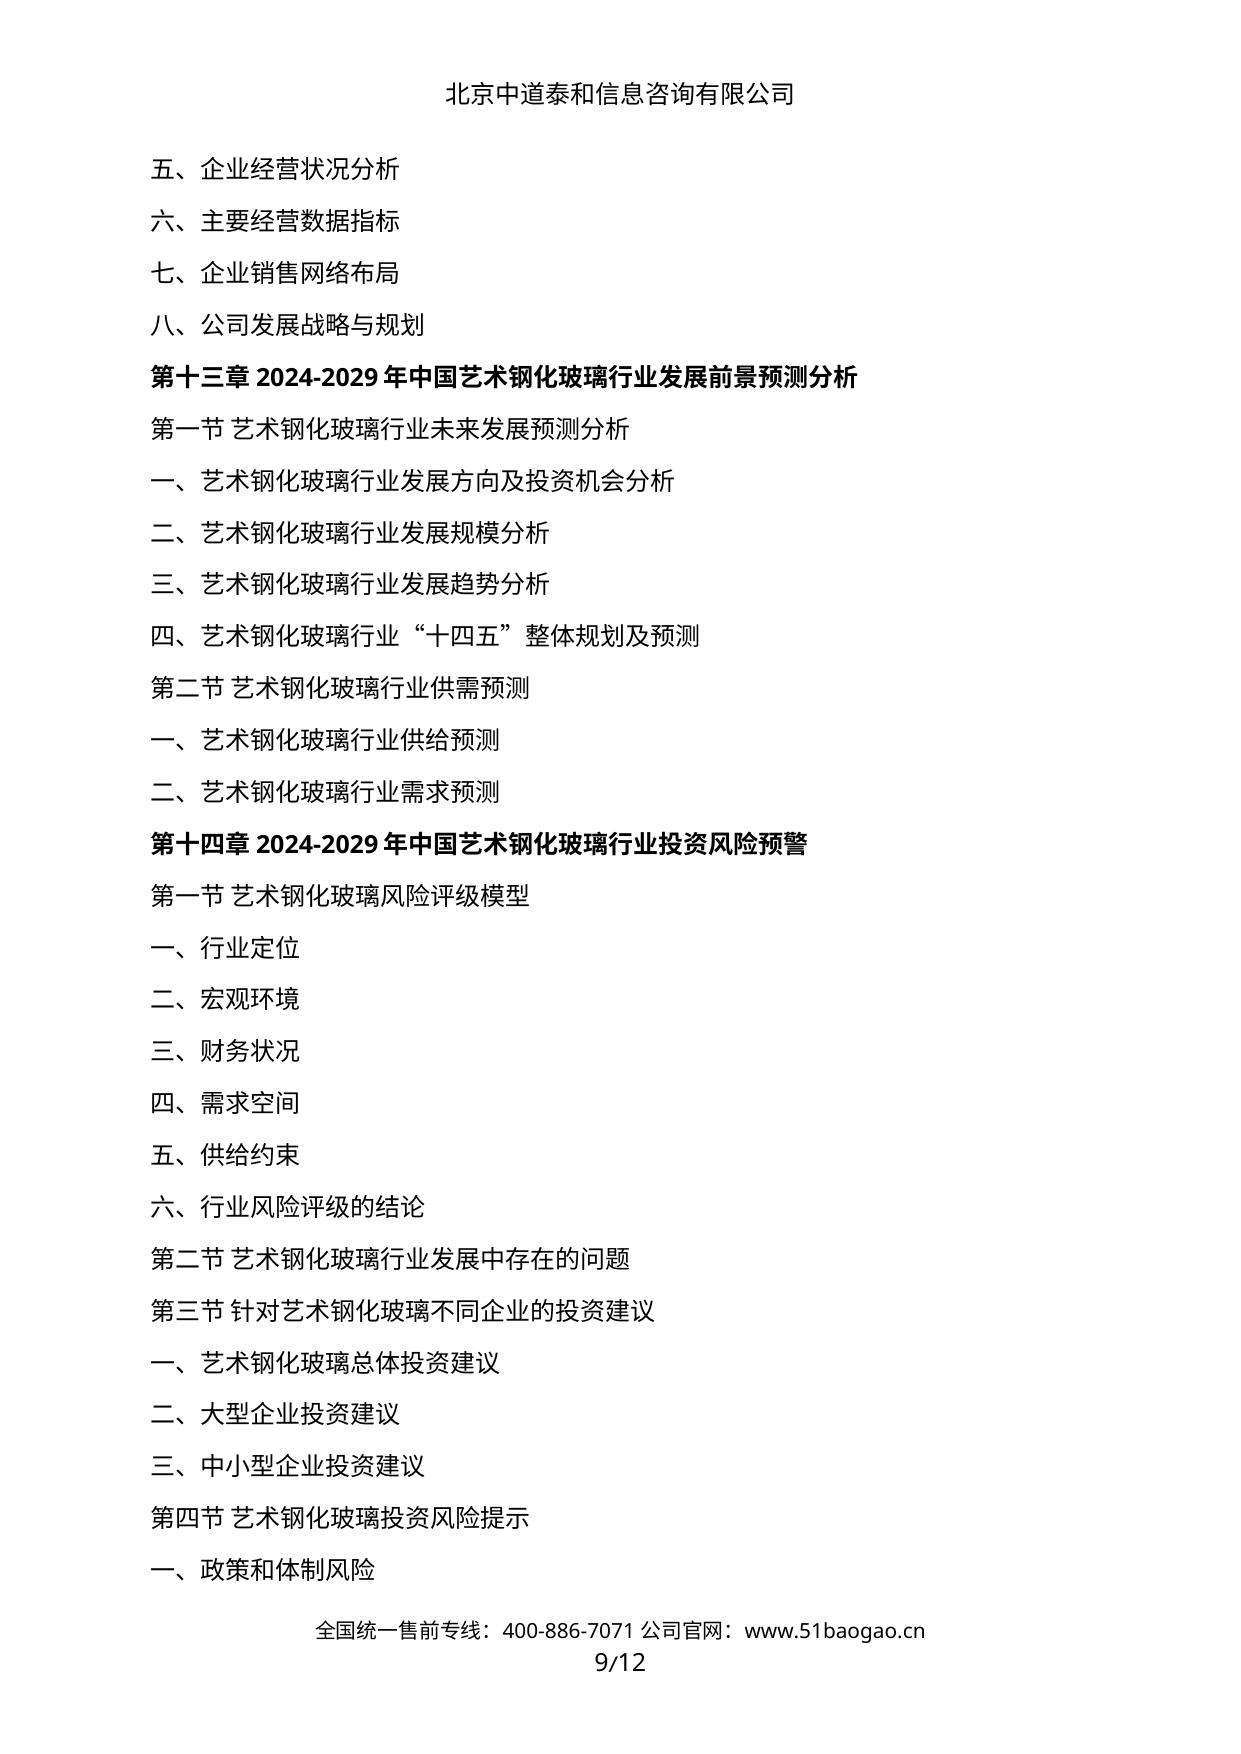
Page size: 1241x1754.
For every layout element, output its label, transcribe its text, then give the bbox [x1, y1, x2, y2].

text 一、艺术钢化玻璃行业供给预测 [150, 721, 1090, 757]
text 六、行业风险评级的结论 [150, 1187, 1090, 1224]
text 第一节 艺术钢化玻璃行业未来发展预测分析 [150, 409, 1090, 446]
text 第二节 艺术钢化玻璃行业供需预测 [150, 669, 1090, 705]
text 第一节 艺术钢化玻璃风险评级模型 [150, 876, 1090, 912]
text 一、行业定位 [150, 928, 1090, 964]
text 四、艺术钢化玻璃行业“十四五”整体规划及预测 [150, 617, 1090, 653]
text 二、艺术钢化玻璃行业发展规模分析 [150, 513, 1090, 549]
text 第三节 针对艺术钢化玻璃不同企业的投资建议 [150, 1291, 1090, 1327]
text 第二节 艺术钢化玻璃行业发展中存在的问题 [150, 1239, 1090, 1276]
text 二、大型企业投资建议 [150, 1395, 1090, 1431]
text 七、企业销售网络布局 [150, 254, 1090, 290]
text 第十三章 2024-2029年中国艺术钢化玻璃行业发展前景预测分析 [150, 357, 1090, 394]
text 一、艺术钢化玻璃总体投资建议 [150, 1343, 1090, 1379]
text 二、艺术钢化玻璃行业需求预测 [150, 772, 1090, 809]
text 三、中小型企业投资建议 [150, 1447, 1090, 1483]
text 一、政策和体制风险 [150, 1551, 1090, 1587]
text 第十四章 2024-2029年中国艺术钢化玻璃行业投资风险预警 [150, 824, 1090, 861]
text 二、宏观环境 [150, 980, 1090, 1016]
text 一、艺术钢化玻璃行业发展方向及投资机会分析 [150, 461, 1090, 497]
text 五、供给约束 [150, 1136, 1090, 1172]
text 五、企业经营状况分析 [150, 150, 1090, 186]
text 六、主要经营数据指标 [150, 202, 1090, 238]
text 第四节 艺术钢化玻璃投资风险提示 [150, 1499, 1090, 1535]
text 四、需求空间 [150, 1084, 1090, 1120]
text 八、公司发展战略与规划 [150, 306, 1090, 342]
text 三、艺术钢化玻璃行业发展趋势分析 [150, 565, 1090, 601]
text 三、财务状况 [150, 1032, 1090, 1068]
